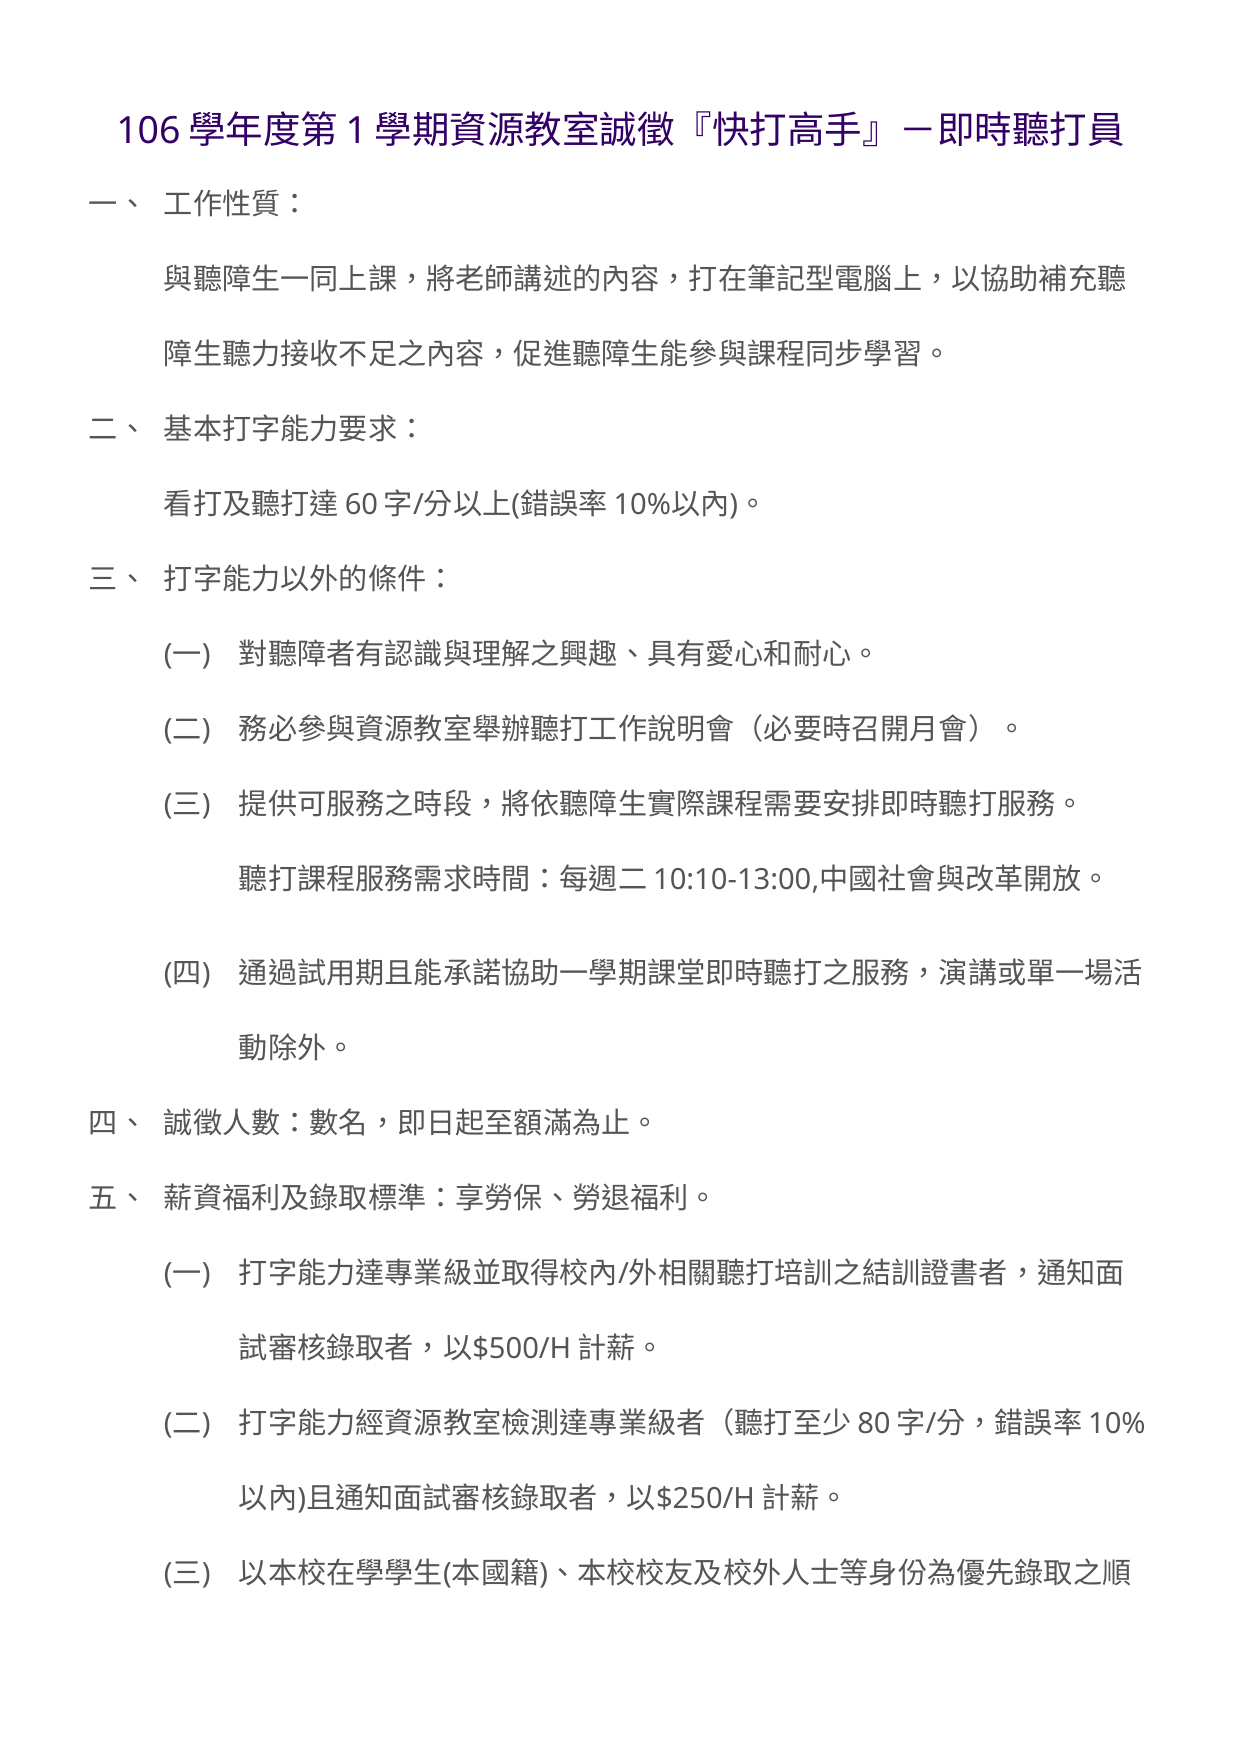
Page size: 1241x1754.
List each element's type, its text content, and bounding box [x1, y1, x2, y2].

list 薪資福利及錄取標準：享勞保、勞退福利。 [89, 1158, 1152, 1233]
list 誠徵人數：數名，即日起至額滿為止。 [89, 1083, 1152, 1158]
list 通過試用期且能承諾協助一學期課堂即時聽打之服務，演講或單一場活動除外。 [164, 933, 1152, 1083]
list 打字能力達專業級並取得校內/外相關聽打培訓之結訓證書者，通知面試審核錄取者，以$500/H計薪。 [164, 1233, 1152, 1383]
list 提供可服務之時段，將依聽障生實際課程需要安排即時聽打服務。 [164, 764, 1152, 839]
list 基本打字能力要求： [89, 389, 1152, 464]
list 打字能力經資源教室檢測達專業級者（聽打至少80字/分，錯誤率10%以內)且通知面試審核錄取者，以$250/H計薪。 [164, 1383, 1152, 1533]
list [164, 1533, 1152, 1608]
list 工作性質： [89, 164, 1152, 239]
list 務必參與資源教室舉辦聽打工作說明會（必要時召開月會）。 [164, 689, 1152, 764]
list 看打及聽打達60字/分以上(錯誤率10%以內)。 [164, 464, 1152, 539]
list 打字能力以外的條件： [89, 539, 1152, 614]
text 106學年度第1學期資源教室誠徵『快打高手』－即時聽打員 [89, 89, 1152, 164]
list 聽打課程服務需求時間：每週二10:10-13:00,中國社會與改革開放。 [239, 839, 1152, 914]
list 與聽障生一同上課，將老師講述的內容，打在筆記型電腦上，以協助補充聽障生聽力接收不足之內容，促進聽障生能參與課程同步學習。 [164, 239, 1152, 389]
list 對聽障者有認識與理解之興趣、具有愛心和耐心。 [164, 614, 1152, 689]
